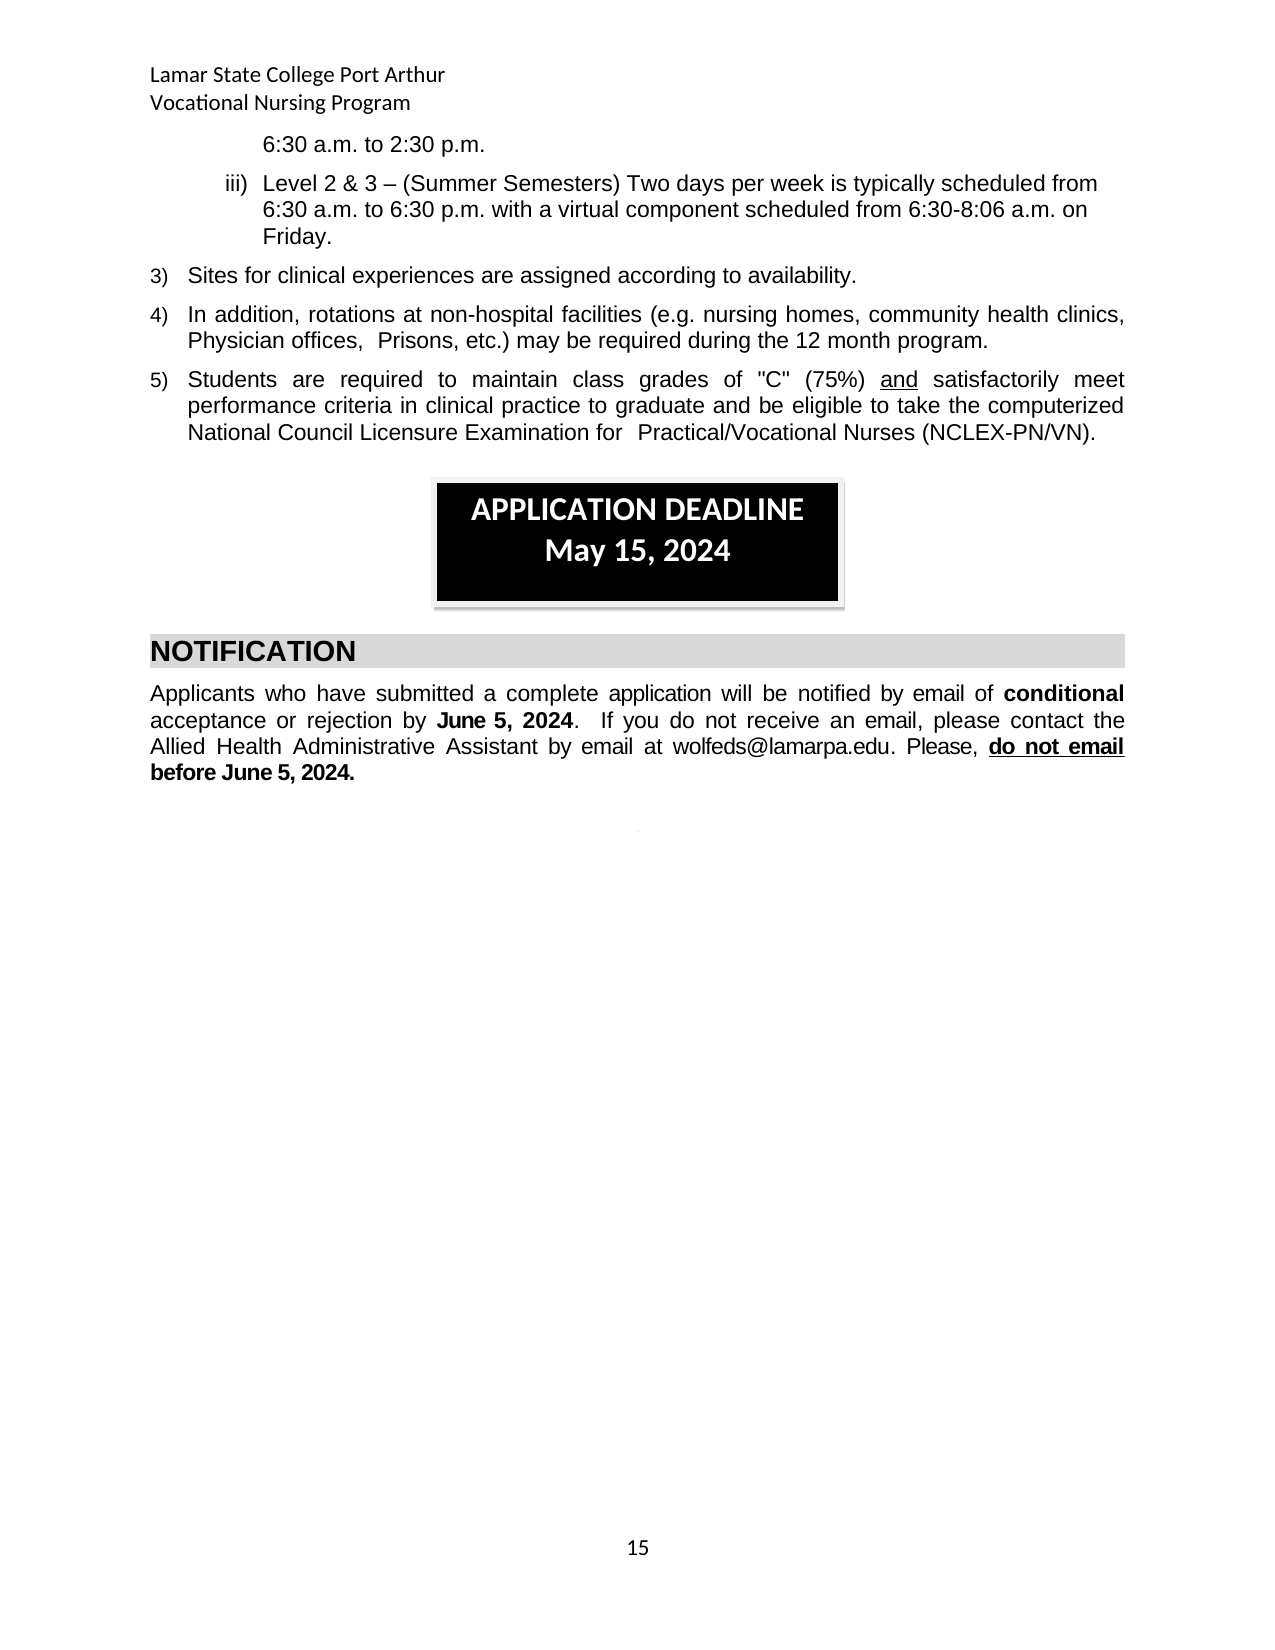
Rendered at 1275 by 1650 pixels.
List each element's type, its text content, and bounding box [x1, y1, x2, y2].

text NOTIFICATION [150, 634, 1125, 668]
list Students are required to maintain class grades of "C" (75%) and satisfactorily meet performance criteria in clinical practice to graduate and be eligible to take the computerized National Council Licensure Examination for Practical/Vocational Nurses (NCLEX-PN/VN). [150, 366, 1125, 445]
list In addition, rotations at non-hospital facilities (e.g. nursing homes, community health clinics, Physician offices, Prisons, etc.) may be required during the 12 month program. [150, 301, 1125, 353]
text Applicants who have submitted a complete application will be notified by email of conditional acceptance or rejection by June 5, 2024. If you do not receive an email, please contact the Allied Health Administrative Assistant by email at wolfeds@lamarpa.edu. Please, do not email before June 5, 2024. [150, 680, 1125, 786]
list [225, 131, 1125, 158]
list Sites for clinical experiences are assigned according to availability. [150, 262, 1125, 288]
list Level 2 & 3 – (Summer Semesters) Two days per week is typically scheduled from 6:30 a.m. to 6:30 p.m. with a virtual component scheduled from 6:30-8:06 a.m. on Friday. [225, 170, 1125, 249]
